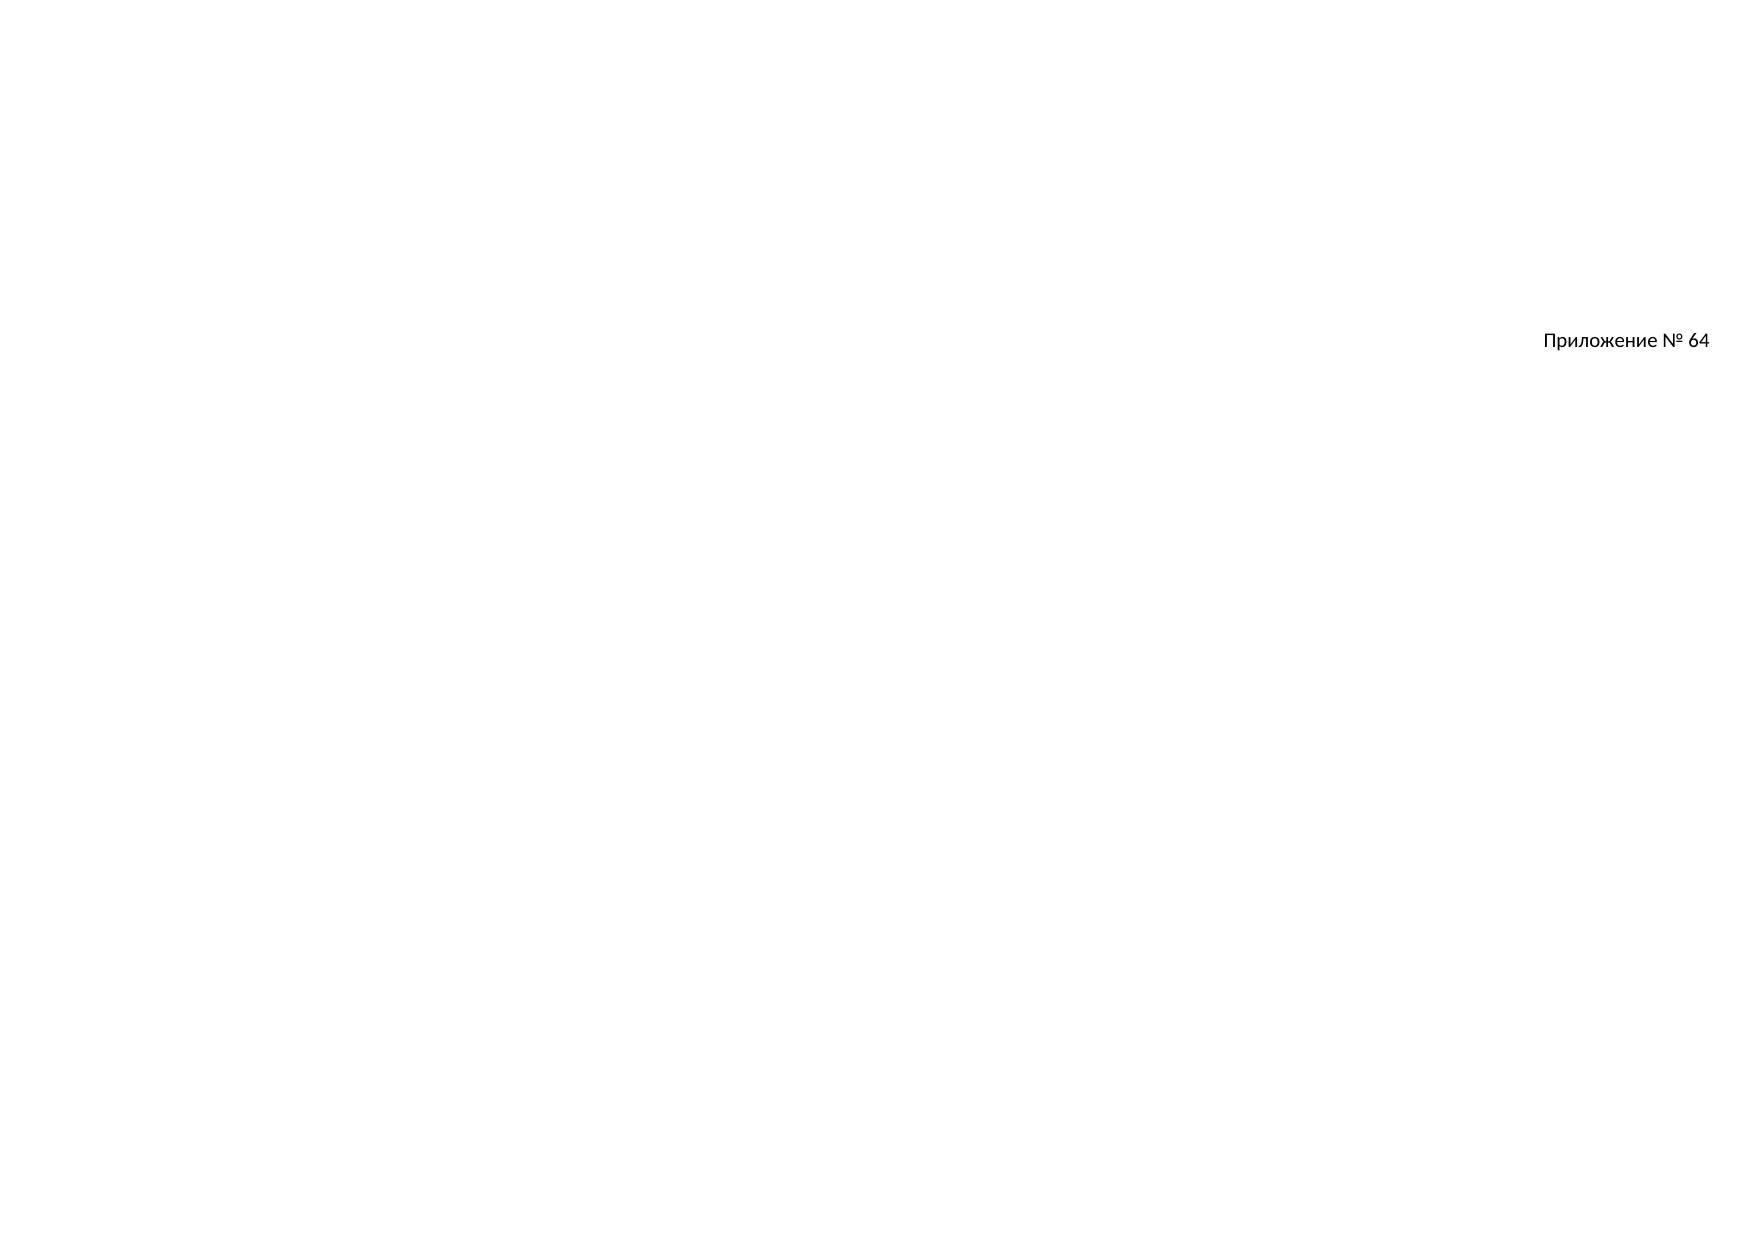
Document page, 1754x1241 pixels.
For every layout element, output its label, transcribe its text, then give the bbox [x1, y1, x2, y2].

text Приложение № 64 [118, 327, 1709, 353]
